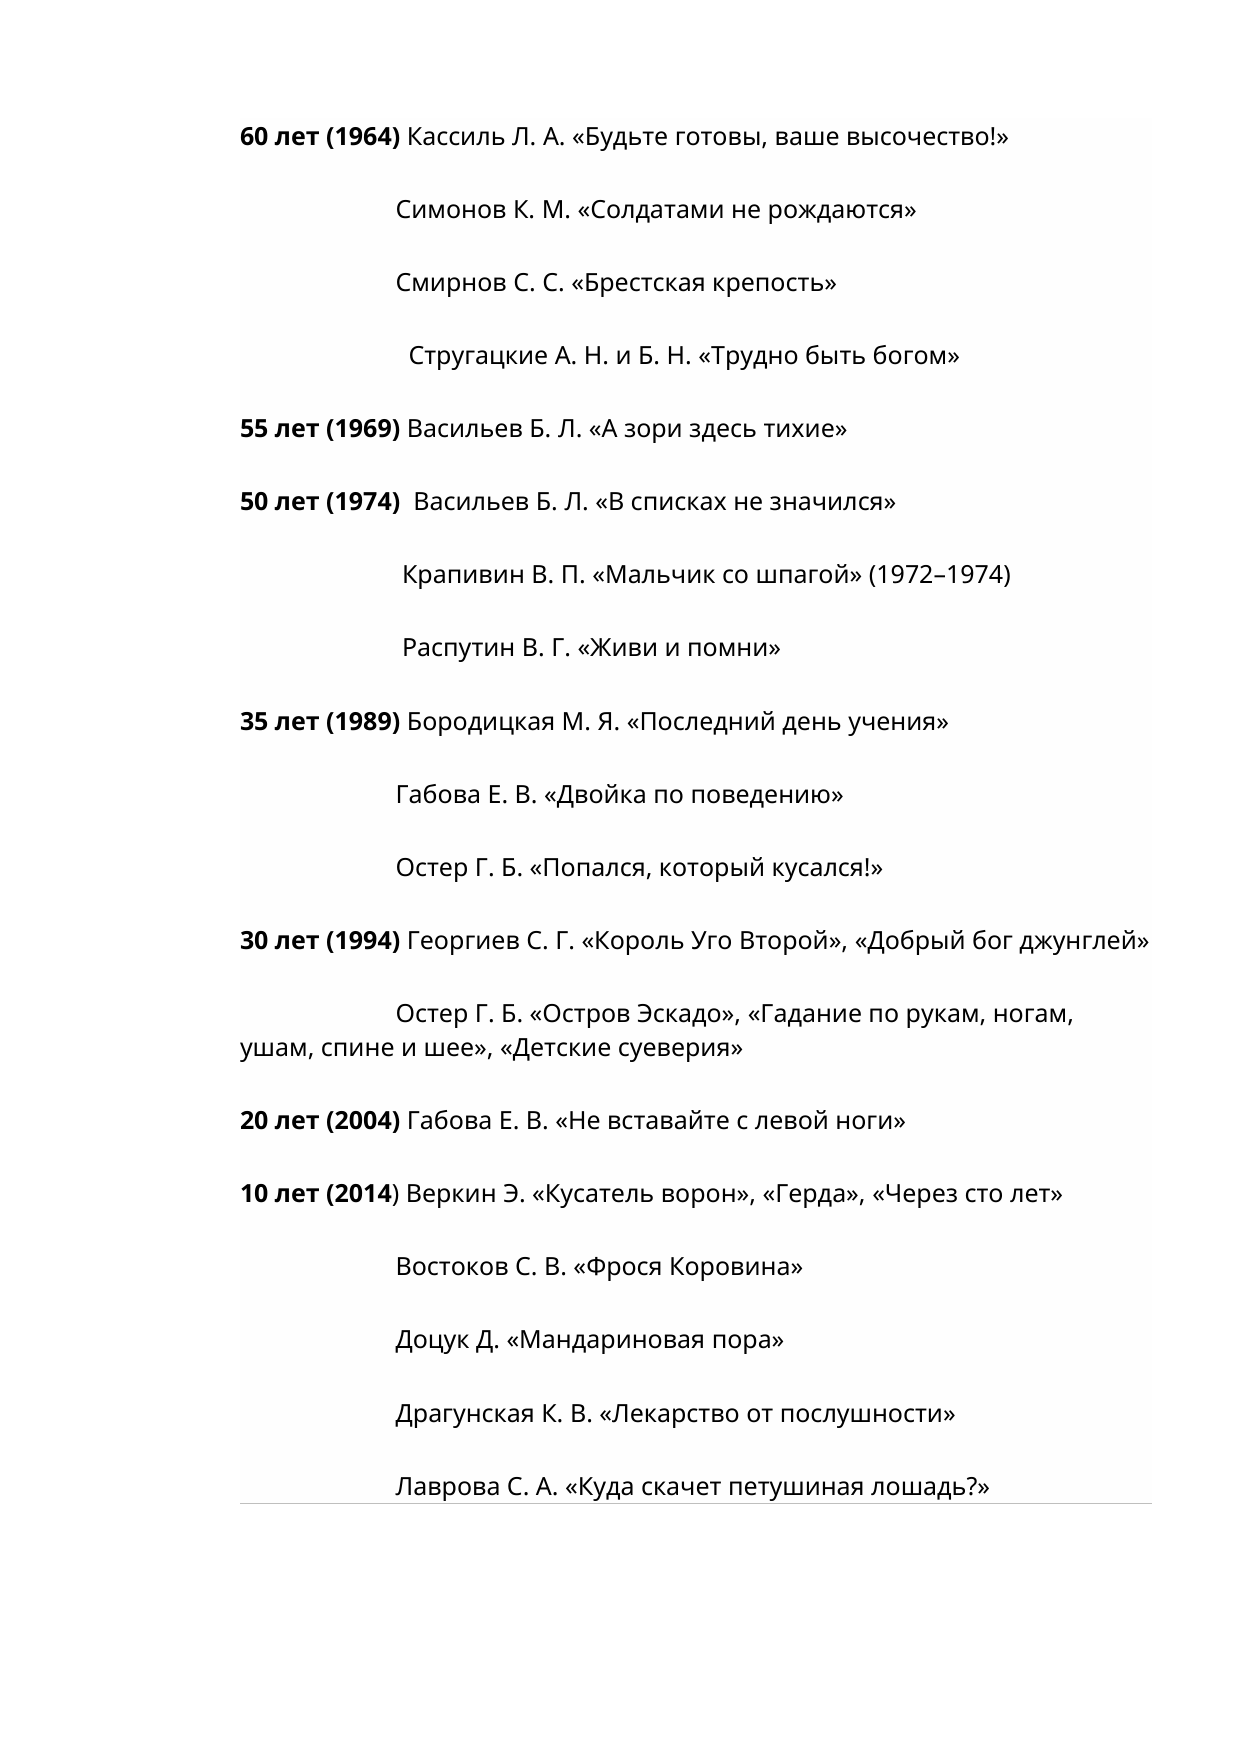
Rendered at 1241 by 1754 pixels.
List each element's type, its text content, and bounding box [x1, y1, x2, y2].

text Распутин В. Г. «Живи и помни» [240, 630, 1152, 664]
text Симонов К. М. «Солдатами не рождаются» [240, 191, 1152, 225]
text Доцук Д. «Мандариновая пора» [240, 1322, 1152, 1356]
text Смирнов С. С. «Брестская крепость» [240, 264, 1152, 298]
text 60 лет (1964) Кассиль Л. А. «Будьте готовы, ваше высочество!» [240, 118, 1152, 152]
text Стругацкие А. Н. и Б. Н. «Трудно быть богом» [240, 337, 1152, 372]
text Габова Е. В. «Двойка по поведению» [240, 776, 1152, 810]
text 10 лет (2014) Веркин Э. «Кусатель ворон», «Герда», «Через сто лет» [240, 1176, 1152, 1210]
text Крапивин В. П. «Мальчик со шпагой» (1972–1974) [240, 557, 1152, 591]
text Востоков С. В. «Фрося Коровина» [240, 1249, 1152, 1283]
text 50 лет (1974) Васильев Б. Л. «В списках не значился» [240, 484, 1152, 518]
text 55 лет (1969) Васильев Б. Л. «А зори здесь тихие» [240, 411, 1152, 445]
text Лаврова С. А. «Куда скачет петушиная лошадь?» [240, 1468, 1152, 1503]
text Остер Г. Б. «Попался, который кусался!» [240, 849, 1152, 883]
text Остер Г. Б. «Остров Эскадо», «Гадание по рукам, ногам, ушам, спине и шее», «Детские суеверия» [240, 996, 1152, 1064]
text 35 лет (1989) Бородицкая М. Я. «Последний день учения» [240, 703, 1152, 737]
text 30 лет (1994) Георгиев С. Г. «Король Уго Второй», «Добрый бог джунглей» [240, 922, 1152, 957]
text Драгунская К. В. «Лекарство от послушности» [240, 1395, 1152, 1429]
text 20 лет (2004) Габова Е. В. «Не вставайте с левой ноги» [240, 1103, 1152, 1137]
